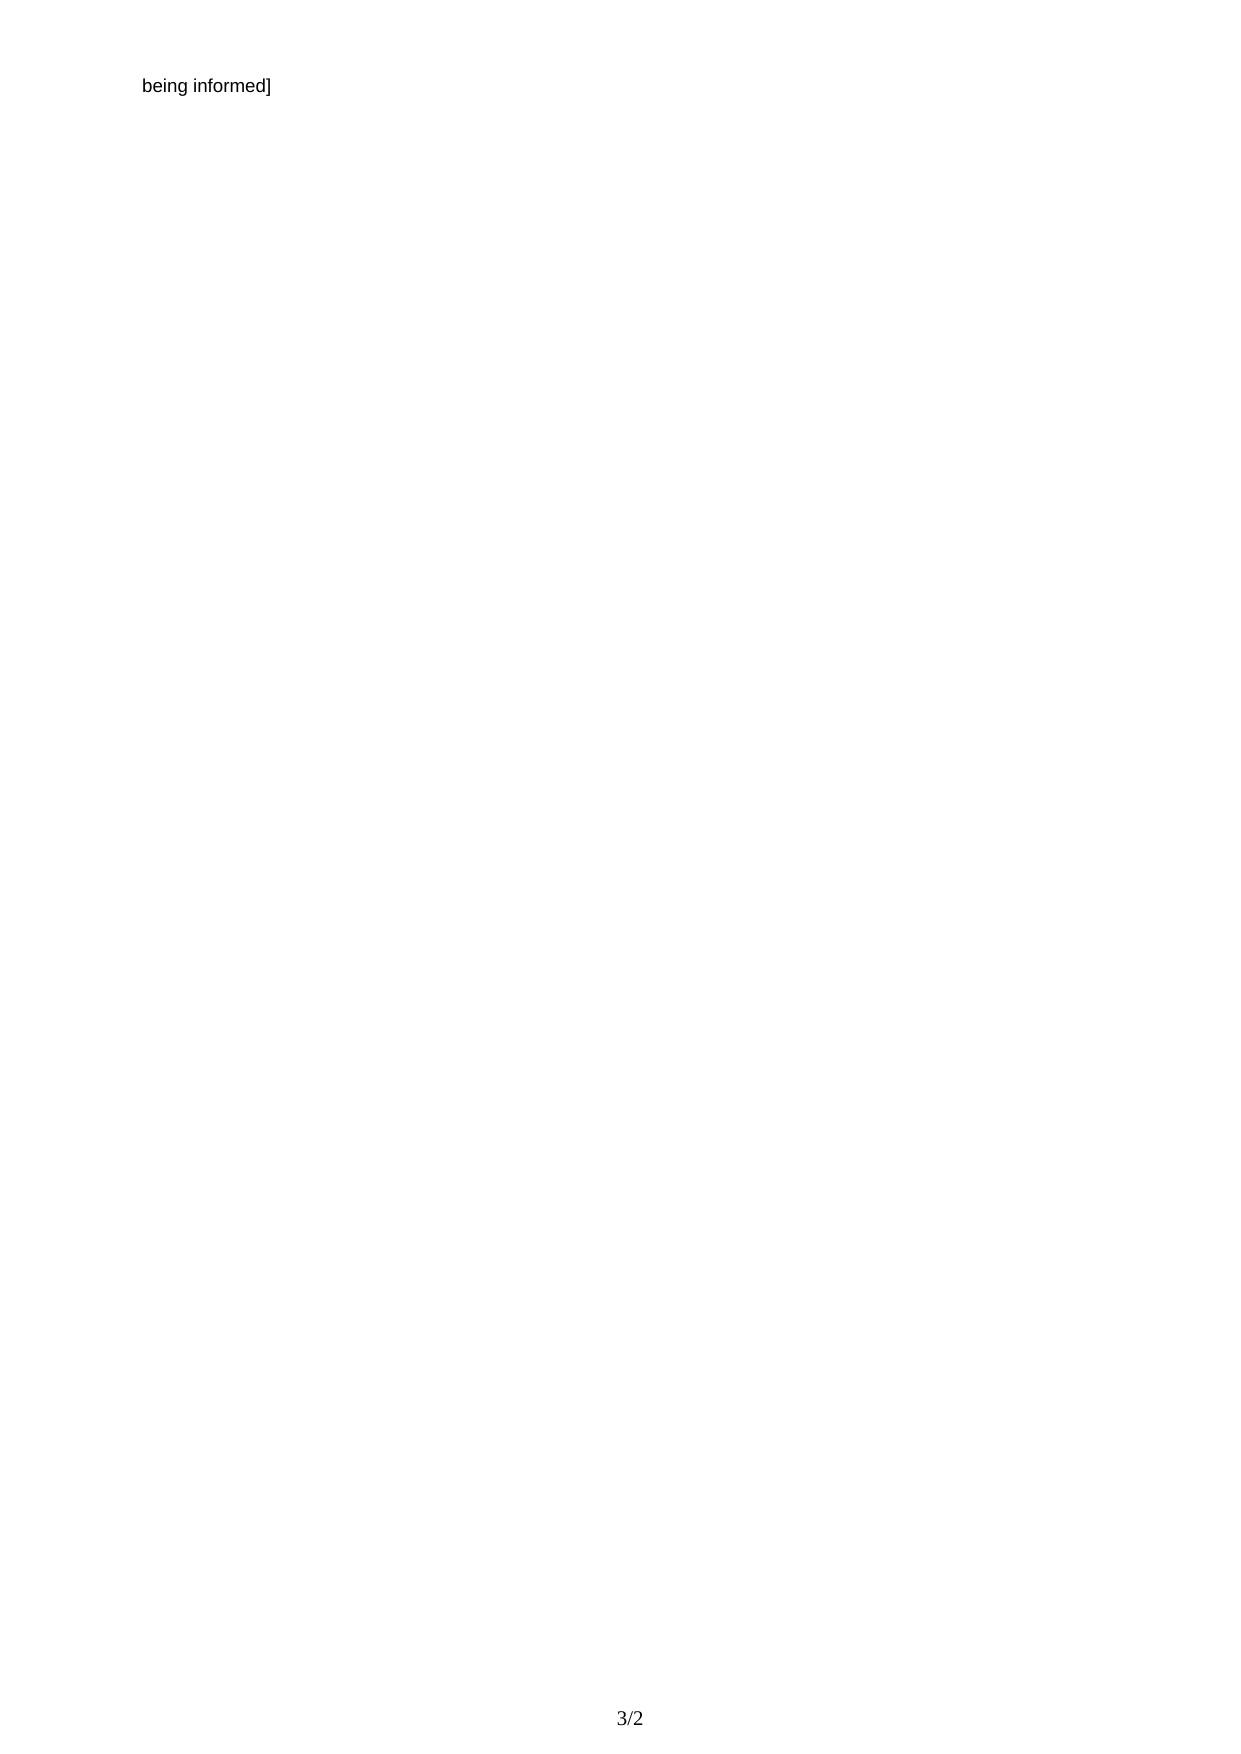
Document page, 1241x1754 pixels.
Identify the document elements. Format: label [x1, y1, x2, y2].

list [94, 75, 1160, 97]
